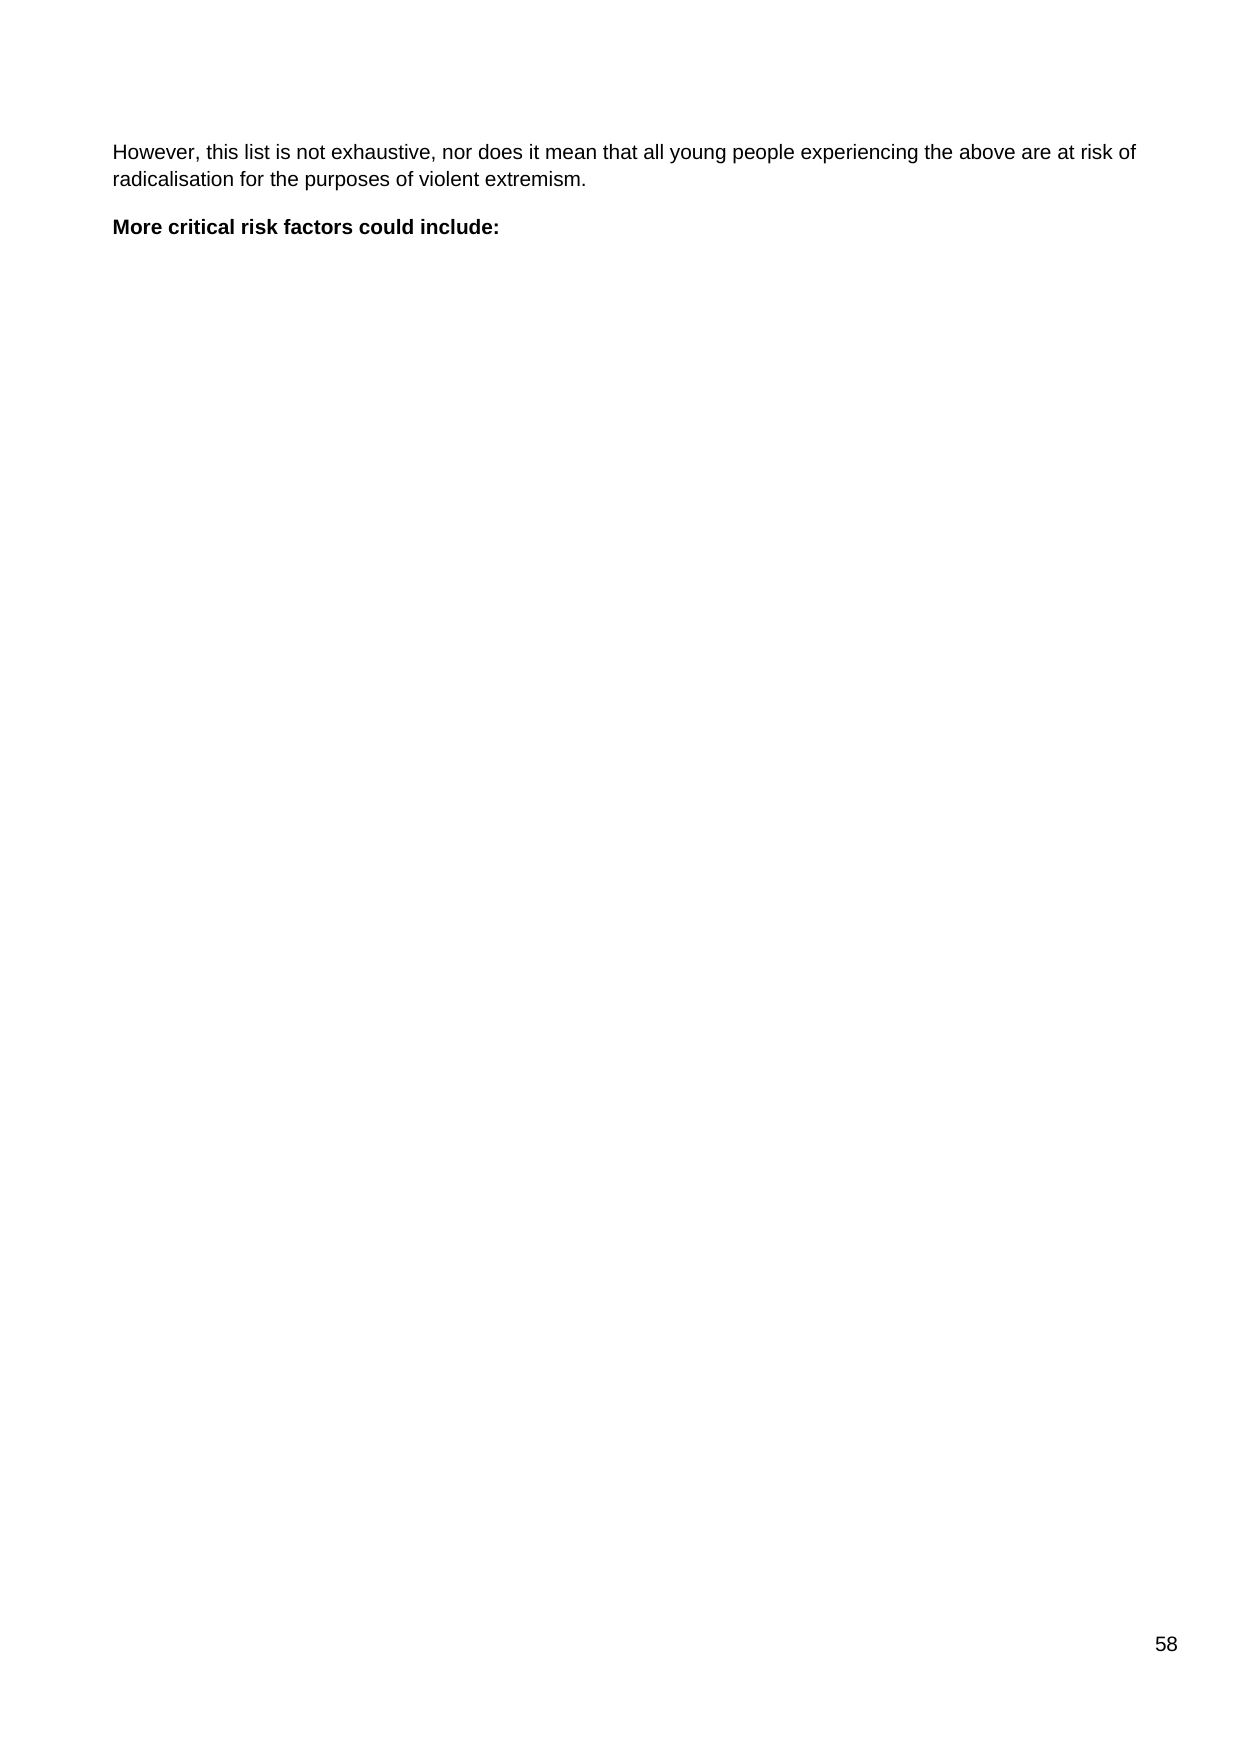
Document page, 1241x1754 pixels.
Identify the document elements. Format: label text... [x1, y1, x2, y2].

text More critical risk factors could include: [112, 215, 1178, 239]
text However, this list is not exhaustive, nor does it mean that all young people experiencing the above are at risk of radicalisation for the purposes of violent extremism. [112, 139, 1153, 191]
